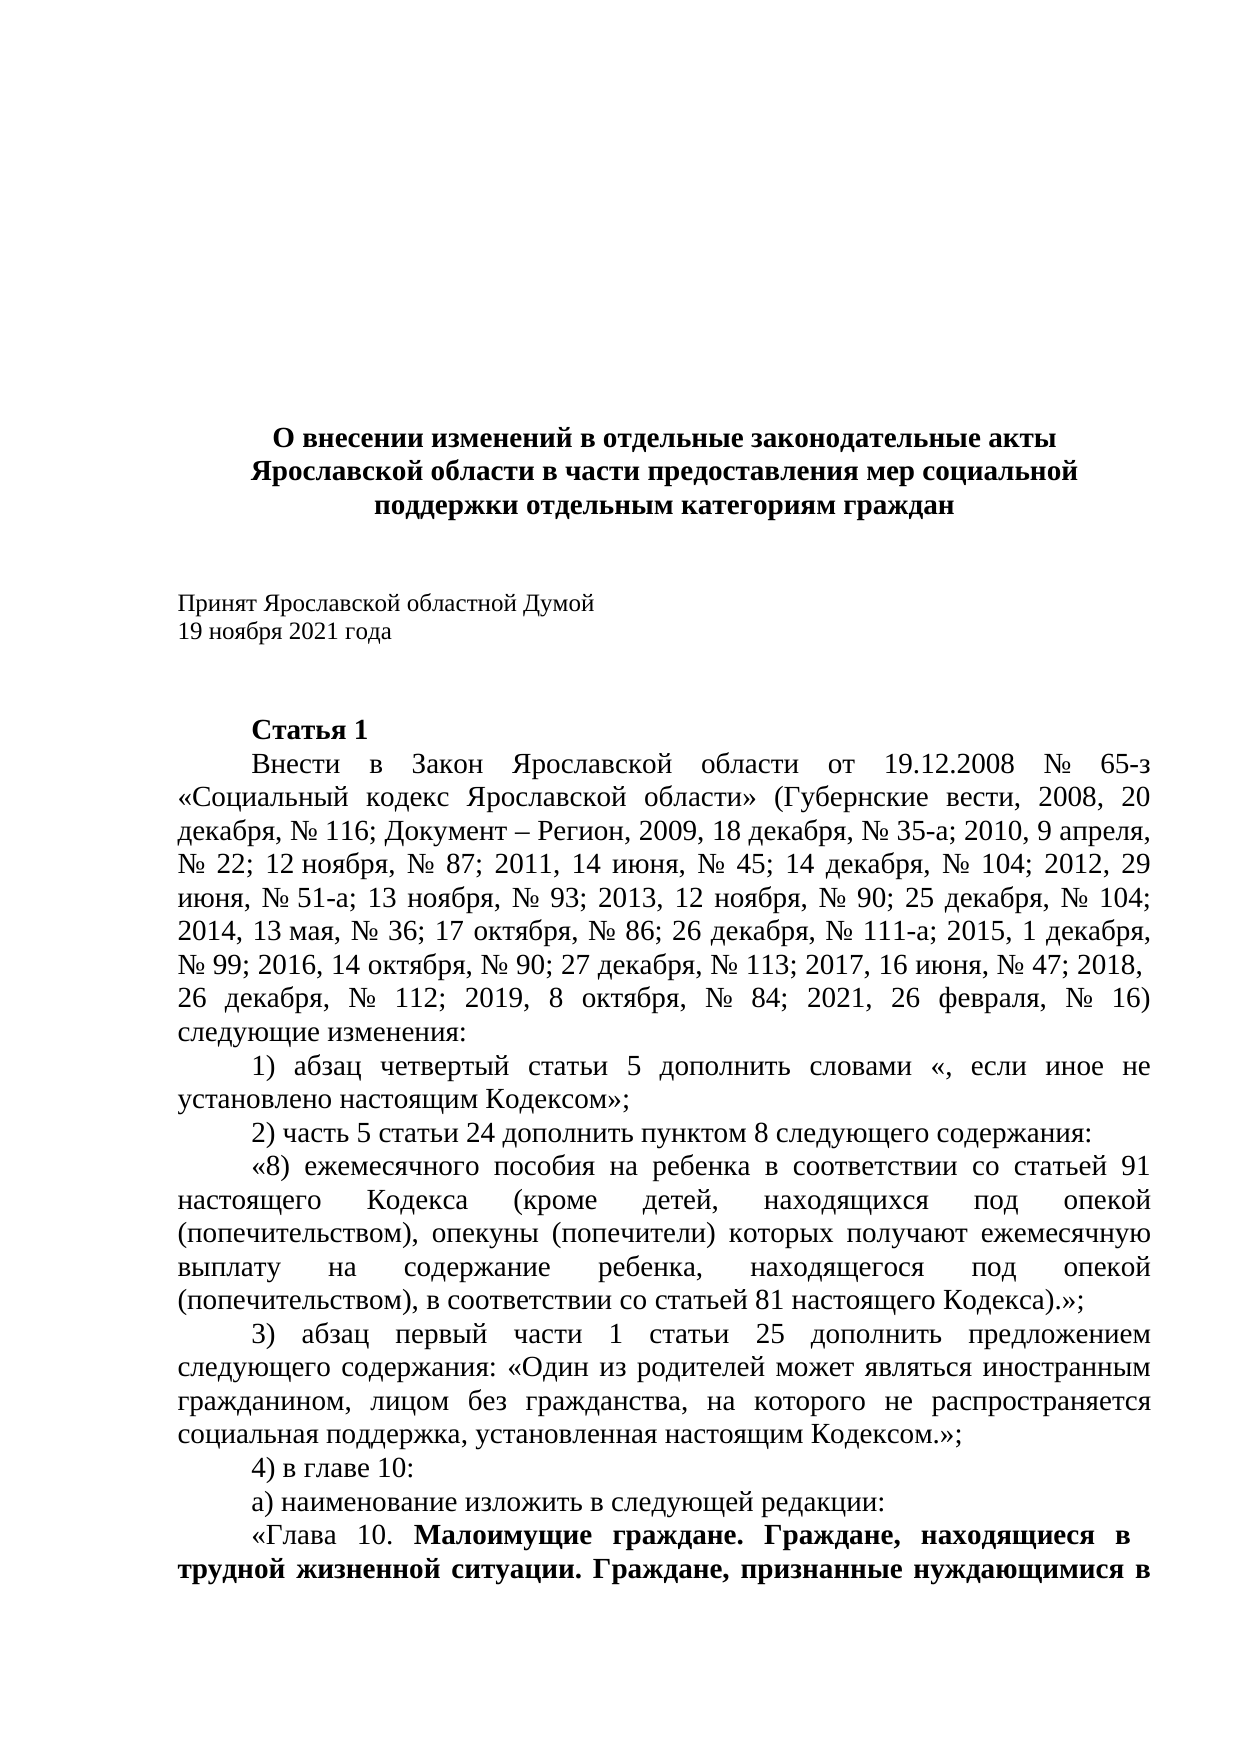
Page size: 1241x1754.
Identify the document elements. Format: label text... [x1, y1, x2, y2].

text 3) абзац первый части 1 статьи 25 дополнить предложением следующего содержания: «Один из родителей может являться иностранным гражданином, лицом без гражданства, на которого не распространяется социальная поддержка, установленная настоящим Кодексом.»; [177, 1316, 1152, 1450]
text 19 ноября 2021 года [177, 616, 1152, 645]
text Внести в Закон Ярославской области от 19.12.2008 № 65-з «Социальный кодекс Ярославской области» (Губернские вести, 2008, 20 декабря, № 116; Документ – Регион, 2009, 18 декабря, № 35-а; 2010, 9 апреля, № 22; 12 ноября, № 87; 2011, 14 июня, № 45; 14 декабря, № 104; 2012, 29 июня, № 51-а; 13 ноября, № 93; 2013, 12 ноября, № 90; 25 декабря, № 104; 2014, 13 мая, № 36; 17 октября, № 86; 26 декабря, № 111-а; 2015, 1 декабря, № 99; 2016, 14 октября, № 90; 27 декабря, № 113; 2017, 16 июня, № 47; 2018, 26 декабря, № 112; 2019, 8 октября, № 84; 2021, 26 февраля, № 16) следующие изменения: [177, 746, 1152, 1048]
text Принят Ярославской областной Думой [177, 588, 1152, 616]
text «8) ежемесячного пособия на ребенка в соответствии со статьей 91 настоящего Кодекса (кроме детей, находящихся под опекой (попечительством), опекуны (попечители) которых получают ежемесячную выплату на содержание ребенка, находящегося под опекой (попечительством), в соответствии со статьей 81 настоящего Кодекса).»; [177, 1148, 1152, 1316]
text О внесении изменений в отдельные законодательные акты [177, 420, 1152, 453]
text 4) в главе 10: [177, 1450, 1152, 1484]
text 2) часть 5 статьи 24 дополнить пунктом 8 следующего содержания: [177, 1115, 1152, 1148]
text Ярославской области в части предоставления мер социальной [177, 453, 1152, 487]
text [177, 1517, 1152, 1584]
text Статья 1 [177, 712, 1152, 746]
text 1) абзац четвертый статьи 5 дополнить словами «, если иное не установлено настоящим Кодексом»; [177, 1048, 1152, 1115]
text а) наименование изложить в следующей редакции: [177, 1484, 1152, 1517]
text поддержки отдельным категориям граждан [177, 487, 1152, 521]
